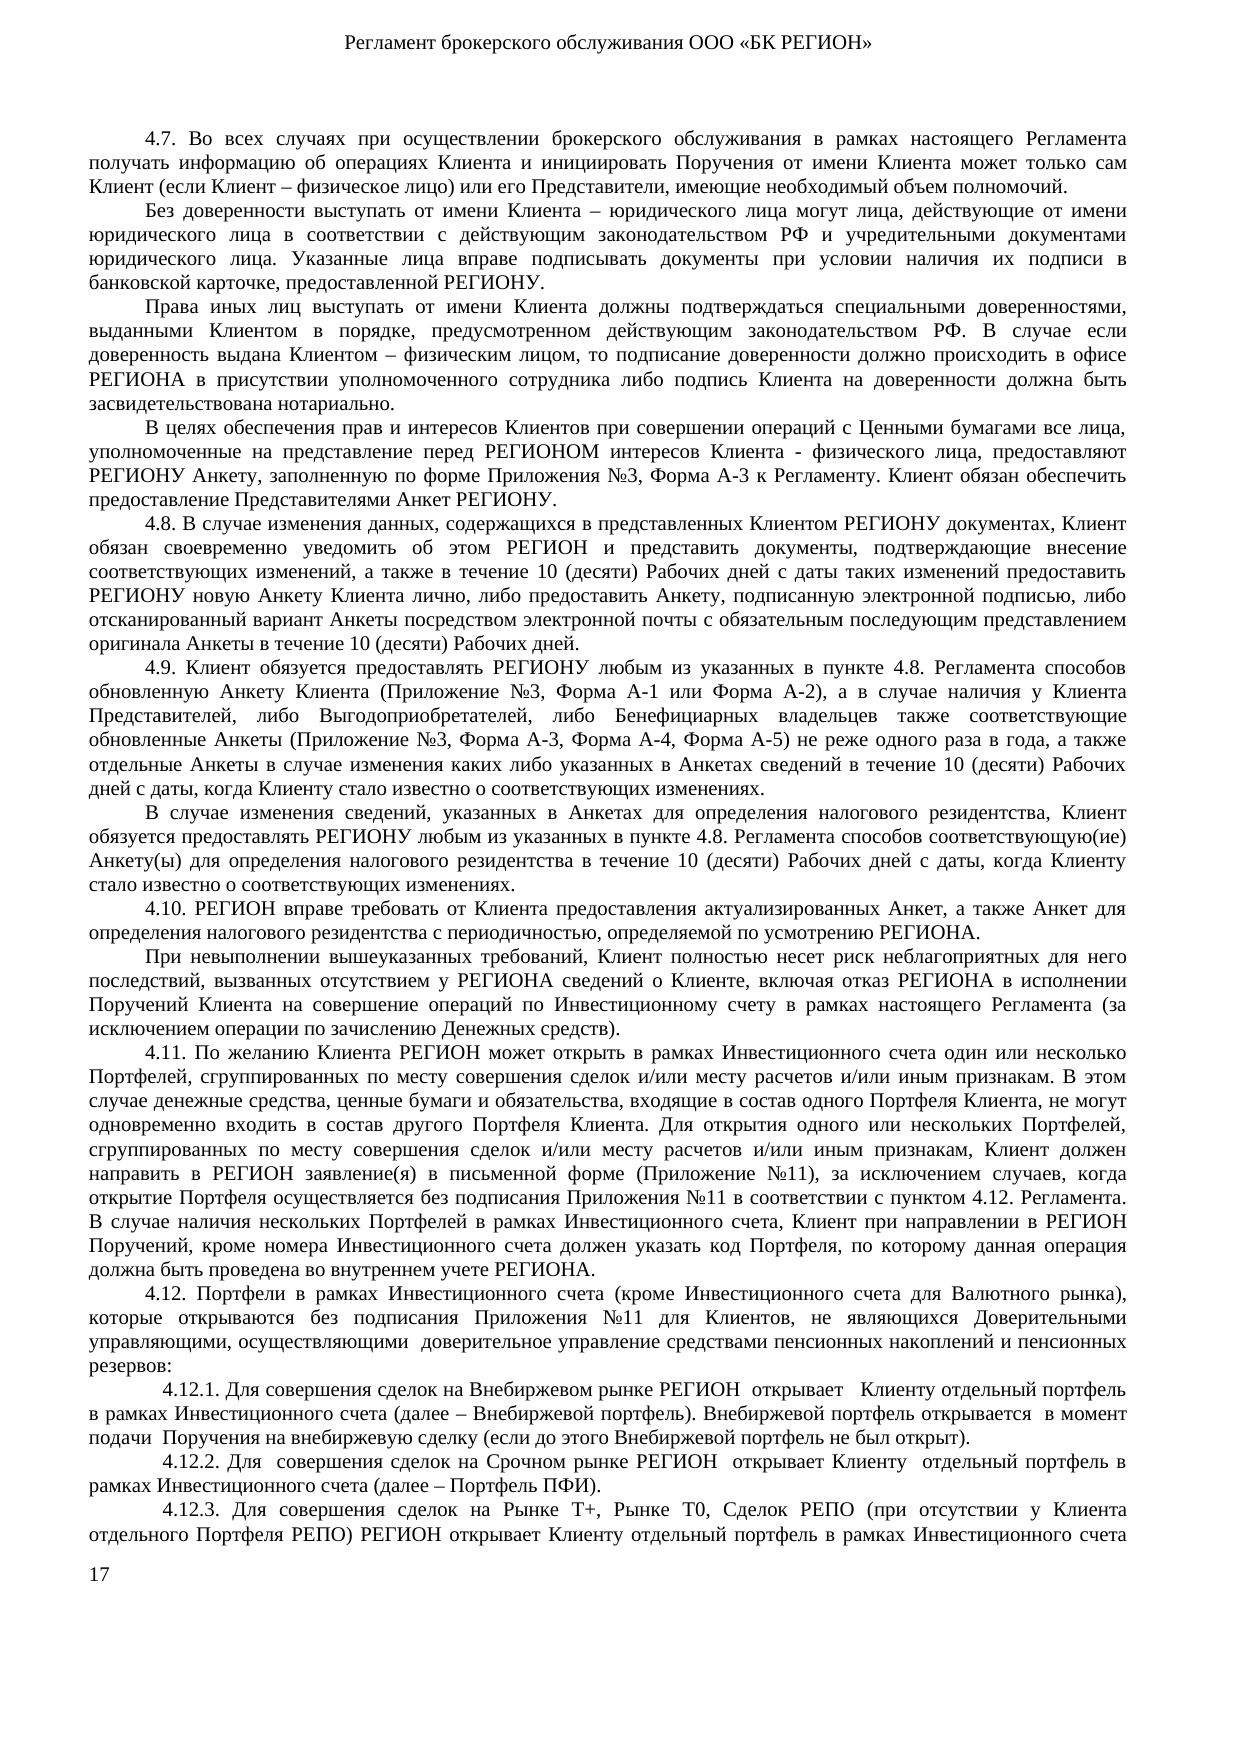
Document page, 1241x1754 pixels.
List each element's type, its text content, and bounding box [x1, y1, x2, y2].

text 4.11. По желанию Клиента РЕГИОН может открыть в рамках Инвестиционного счета один или несколько Портфелей, сгруппированных по месту совершения сделок и/или месту расчетов и/или иным признакам. В этом случае денежные средства, ценные бумаги и обязательства, входящие в состав одного Портфеля Клиента, не могут одновременно входить в состав другого Портфеля Клиента. Для открытия одного или нескольких Портфелей, сгруппированных по месту совершения сделок и/или месту расчетов и/или иным признакам, Клиент должен направить в РЕГИОН заявление(я) в письменной форме (Приложение №11), за исключением случаев, когда открытие Портфеля осуществляется без подписания Приложения №11 в соответствии с пунктом 4.12. Регламента. В случае наличия нескольких Портфелей в рамках Инвестиционного счета, Клиент при направлении в РЕГИОН Поручений, кроме номера Инвестиционного счета должен указать код Портфеля, по которому данная операция должна быть проведена во внутреннем учете РЕГИОНА. [89, 1040, 1128, 1281]
text В целях обеспечения прав и интересов Клиентов при совершении операций с Ценными бумагами все лица, уполномоченные на представление перед РЕГИОНОМ интересов Клиента - физического лица, предоставляют РЕГИОНУ Анкету, заполненную по форме Приложения №3, Форма А-3 к Регламенту. Клиент обязан обеспечить предоставление Представителями Анкет РЕГИОНУ. [89, 414, 1128, 511]
text Без доверенности выступать от имени Клиента – юридического лица могут лица, действующие от имени юридического лица в соответствии с действующим законодательством РФ и учредительными документами юридического лица. Указанные лица вправе подписывать документы при условии наличия их подписи в банковской карточке, предоставленной РЕГИОНУ. [89, 198, 1128, 294]
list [89, 1497, 1128, 1546]
text В случае изменения сведений, указанных в Анкетах для определения налогового резидентства, Клиент обязуется предоставлять РЕГИОНУ любым из указанных в пункте 4.8. Регламента способов соответствующую(ие) Анкету(ы) для определения налогового резидентства в течение 10 (десяти) Рабочих дней с даты, когда Клиенту стало известно о соответствующих изменениях. [89, 799, 1128, 896]
text 4.8. В случае изменения данных, содержащихся в представленных Клиентом РЕГИОНУ документах, Клиент обязан своевременно уведомить об этом РЕГИОН и представить документы, подтверждающие внесение соответствующих изменений, а также в течение 10 (десяти) Рабочих дней с даты таких изменений предоставить РЕГИОНУ новую Анкету Клиента лично, либо предоставить Анкету, подписанную электронной подписью, либо отсканированный вариант Анкеты посредством электронной почты с обязательным последующим представлением оригинала Анкеты в течение 10 (десяти) Рабочих дней. [89, 511, 1128, 655]
text При невыполнении вышеуказанных требований, Клиент полностью несет риск неблагоприятных для него последствий, вызванных отсутствием у РЕГИОНА сведений о Клиенте, включая отказ РЕГИОНА в исполнении Поручений Клиента на совершение операций по Инвестиционному счету в рамках настоящего Регламента (за исключением операции по зачислению Денежных средств). [89, 944, 1128, 1040]
text 4.10. РЕГИОН вправе требовать от Клиента предоставления актуализированных Анкет, а также Анкет для определения налогового резидентства с периодичностью, определяемой по усмотрению РЕГИОНА. [89, 896, 1128, 944]
text 4.7. Во всех случаях при осуществлении брокерского обслуживания в рамках настоящего Регламента получать информацию об операциях Клиента и инициировать Поручения от имени Клиента может только сам Клиент (если Клиент – физическое лицо) или его Представители, имеющие необходимый объем полномочий. [89, 126, 1128, 198]
list 4.12.1. Для совершения сделок на Внебиржевом рынке РЕГИОН открывает Клиенту отдельный портфель в рамках Инвестиционного счета (далее – Внебиржевой портфель). Внебиржевой портфель открывается в момент подачи Поручения на внебиржевую сделку (если до этого Внебиржевой портфель не был открыт). [89, 1377, 1128, 1449]
text Права иных лиц выступать от имени Клиента должны подтверждаться специальными доверенностями, выданными Клиентом в порядке, предусмотренном действующим законодательством РФ. В случае если доверенность выдана Клиентом – физическим лицом, то подписание доверенности должно происходить в офисе РЕГИОНА в присутствии уполномоченного сотрудника либо подпись Клиента на доверенности должна быть засвидетельствована нотариально. [89, 294, 1128, 414]
list 4.12. Портфели в рамках Инвестиционного счета (кроме Инвестиционного счета для Валютного рынка), которые открываются без подписания Приложения №11 для Клиентов, не являющихся Доверительными управляющими, осуществляющими доверительное управление средствами пенсионных накоплений и пенсионных резервов: [89, 1281, 1128, 1377]
text 4.9. Клиент обязуется предоставлять РЕГИОНУ любым из указанных в пункте 4.8. Регламента способов обновленную Анкету Клиента (Приложение №3, Форма А-1 или Форма А-2), а в случае наличия у Клиента Представителей, либо Выгодоприобретателей, либо Бенефициарных владельцев также соответствующие обновленные Анкеты (Приложение №3, Форма А-3, Форма А-4, Форма А-5) не реже одного раза в года, а также отдельные Анкеты в случае изменения каких либо указанных в Анкетах сведений в течение 10 (десяти) Рабочих дней с даты, когда Клиенту стало известно о соответствующих изменениях. [89, 655, 1128, 799]
list 4.12.2. Для совершения сделок на Срочном рынке РЕГИОН открывает Клиенту отдельный портфель в рамках Инвестиционного счета (далее – Портфель ПФИ). [89, 1449, 1128, 1497]
